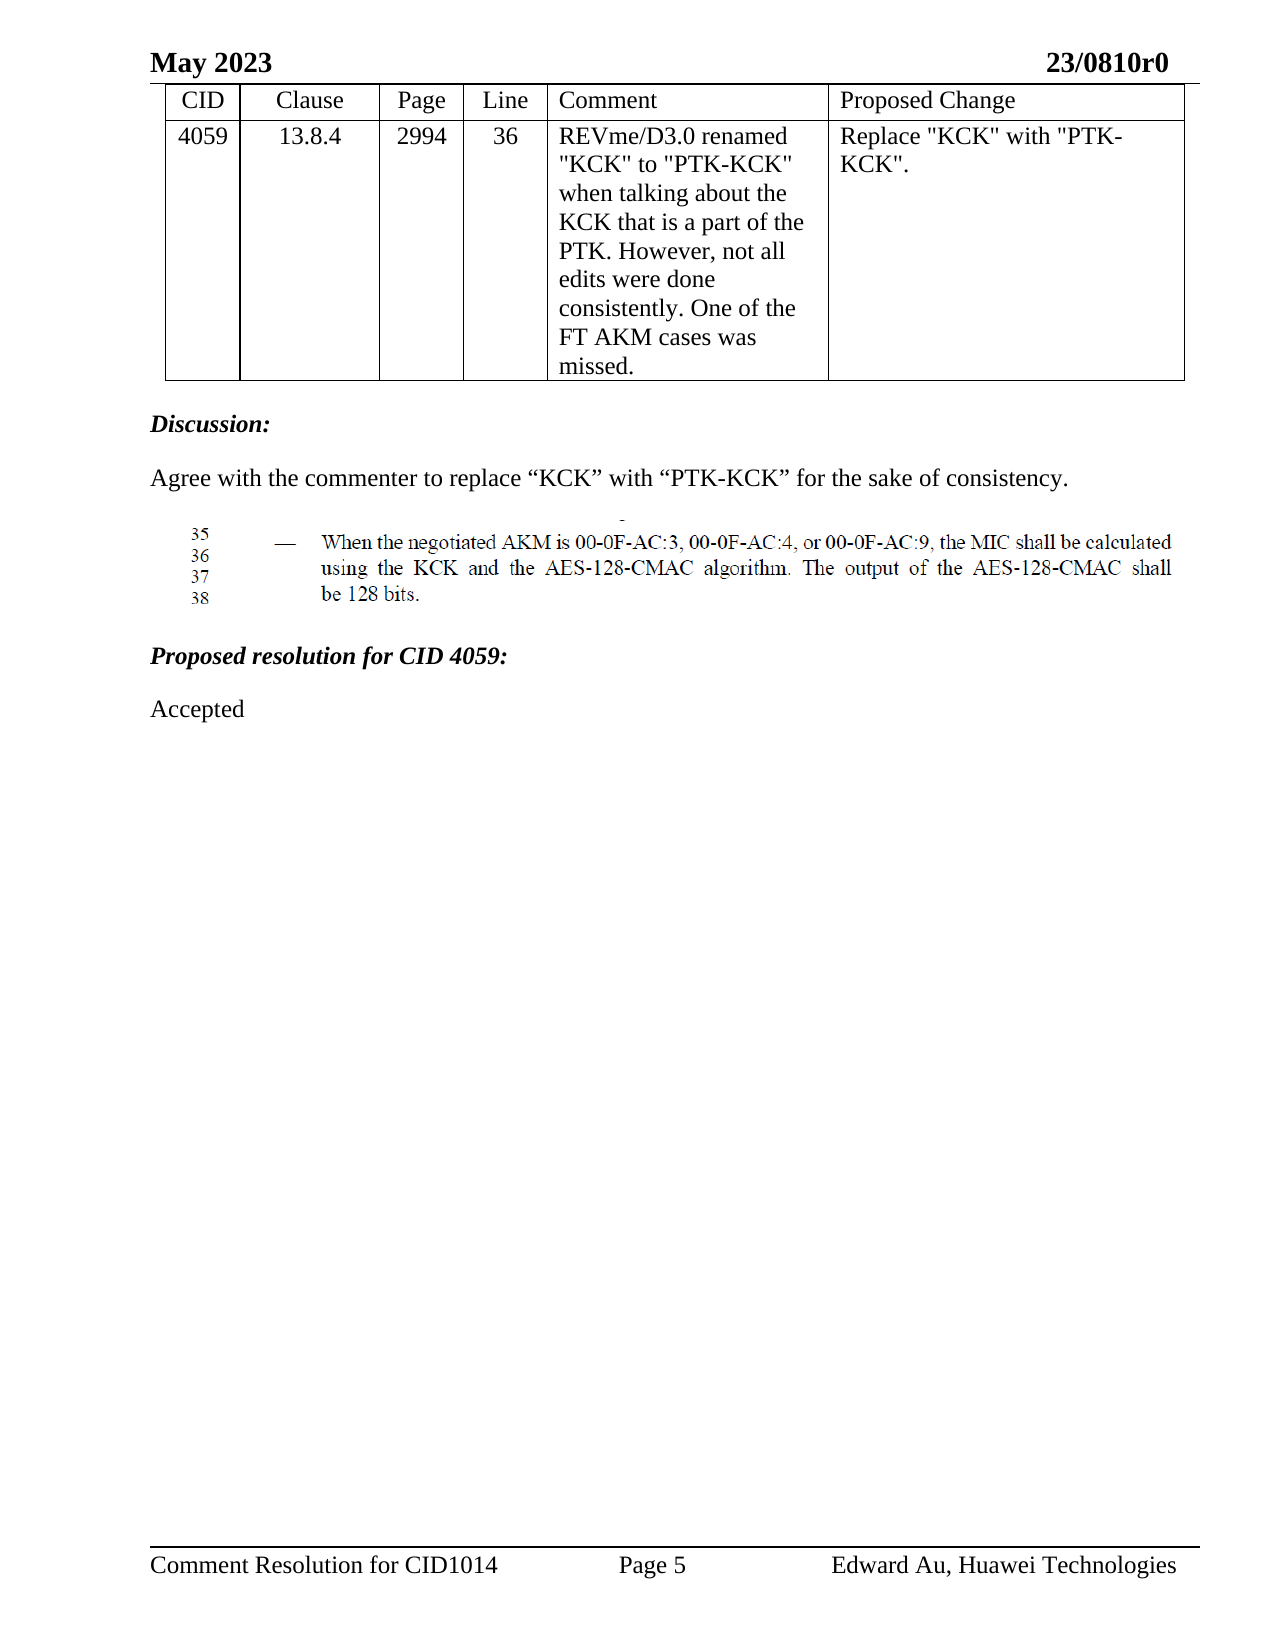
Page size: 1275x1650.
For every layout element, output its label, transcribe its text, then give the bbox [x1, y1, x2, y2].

table_header CID [166, 85, 239, 120]
table_header Line [464, 85, 547, 120]
table_header Comment [548, 85, 828, 120]
table_cell REVme/D3.0 renamed "KCK" to "PTK-KCK" when talking about the KCK that is a part of the PTK. However, not all edits were done consistently. One of the FT AKM cases was missed. [548, 121, 828, 379]
text Agree with the commenter to replace “KCK” with “PTK-KCK” for the sake of consistency. [150, 463, 1200, 492]
text Proposed resolution for CID 4059: [150, 641, 1200, 669]
table_cell 4059 [166, 121, 239, 379]
table_header Page [380, 85, 463, 120]
table_cell 36 [464, 121, 547, 379]
text Accepted [150, 694, 1200, 723]
table_header Clause [241, 85, 379, 120]
table_cell 2994 [380, 121, 463, 379]
table_cell Replace "KCK" with "PTK-KCK". [829, 121, 1184, 379]
text Discussion: [150, 409, 1200, 438]
table_cell 13.8.4 [241, 121, 379, 379]
table_header Proposed Change [829, 85, 1184, 120]
